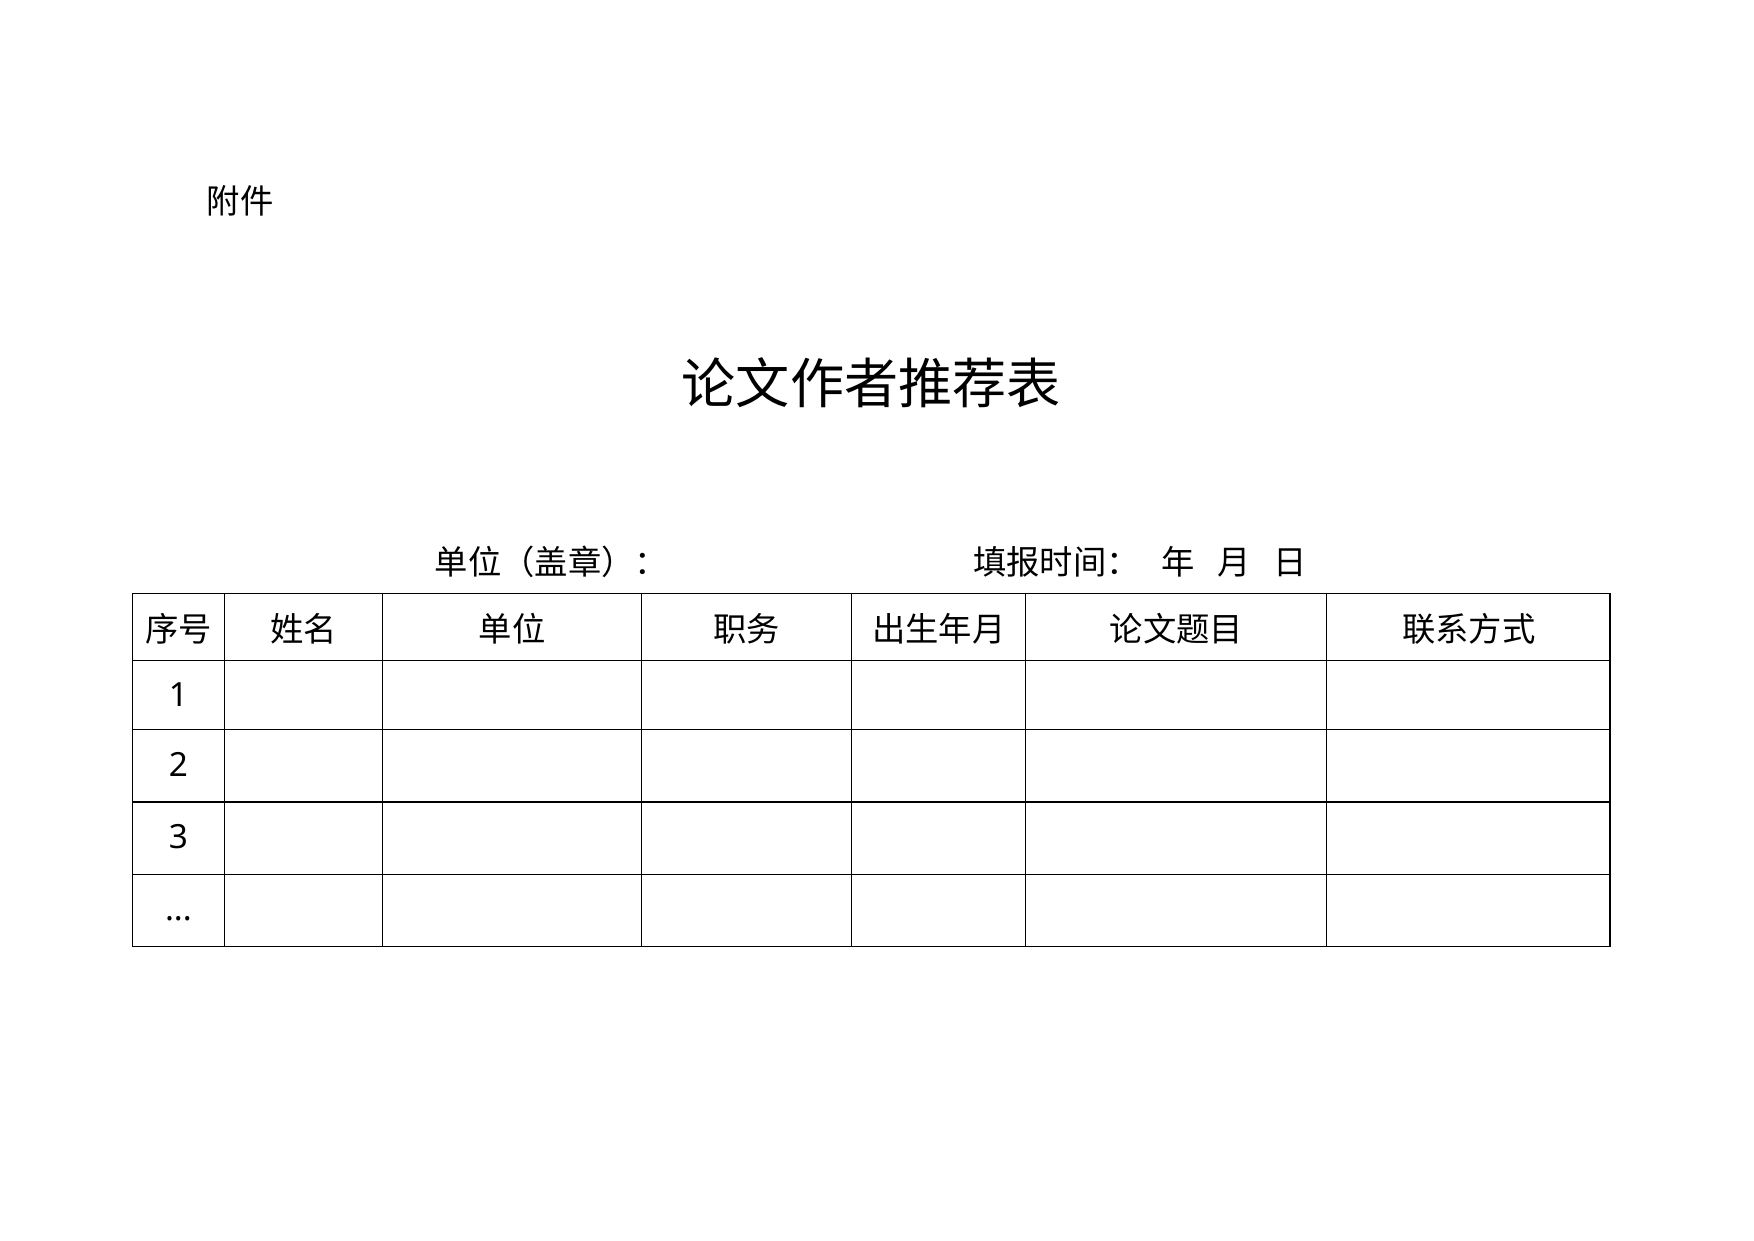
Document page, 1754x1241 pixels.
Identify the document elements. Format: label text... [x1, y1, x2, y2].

table_header 序号 [133, 594, 224, 660]
table_header 联系方式 [1327, 594, 1609, 660]
table_cell [225, 803, 382, 873]
table_cell [1327, 661, 1609, 729]
table_cell [642, 730, 851, 801]
table_cell 1 [133, 661, 224, 729]
table_cell [642, 661, 851, 729]
table_cell [383, 661, 641, 729]
table_cell [1327, 730, 1609, 801]
table_cell [225, 730, 382, 801]
table_cell [1327, 803, 1609, 873]
table_cell [383, 803, 641, 873]
table_cell [383, 875, 641, 946]
table_cell [852, 730, 1025, 801]
table_cell 2 [133, 730, 224, 801]
table_cell [852, 875, 1025, 946]
table_cell [1026, 803, 1326, 873]
table_cell [642, 803, 851, 873]
table_header 姓名 [225, 594, 382, 660]
table_header 出生年月 [852, 594, 1025, 660]
table_header 职务 [642, 594, 851, 660]
text 附件 [207, 167, 1535, 232]
table_cell [852, 803, 1025, 873]
text 单位（盖章）： 填报时间： 年 月 日 [207, 527, 1535, 593]
table_cell [1026, 661, 1326, 729]
table_cell [1026, 875, 1326, 946]
table_cell [225, 875, 382, 946]
table_cell 3 [133, 803, 224, 873]
table_cell [642, 875, 851, 946]
table_cell ... [133, 875, 224, 946]
table_cell [852, 661, 1025, 729]
table_header 论文题目 [1026, 594, 1326, 660]
table_cell [1327, 875, 1609, 946]
table_cell [1026, 730, 1326, 801]
text 论文作者推荐表 [207, 331, 1535, 429]
table_cell [225, 661, 382, 729]
table_header 单位 [383, 594, 641, 660]
table_cell [383, 730, 641, 801]
